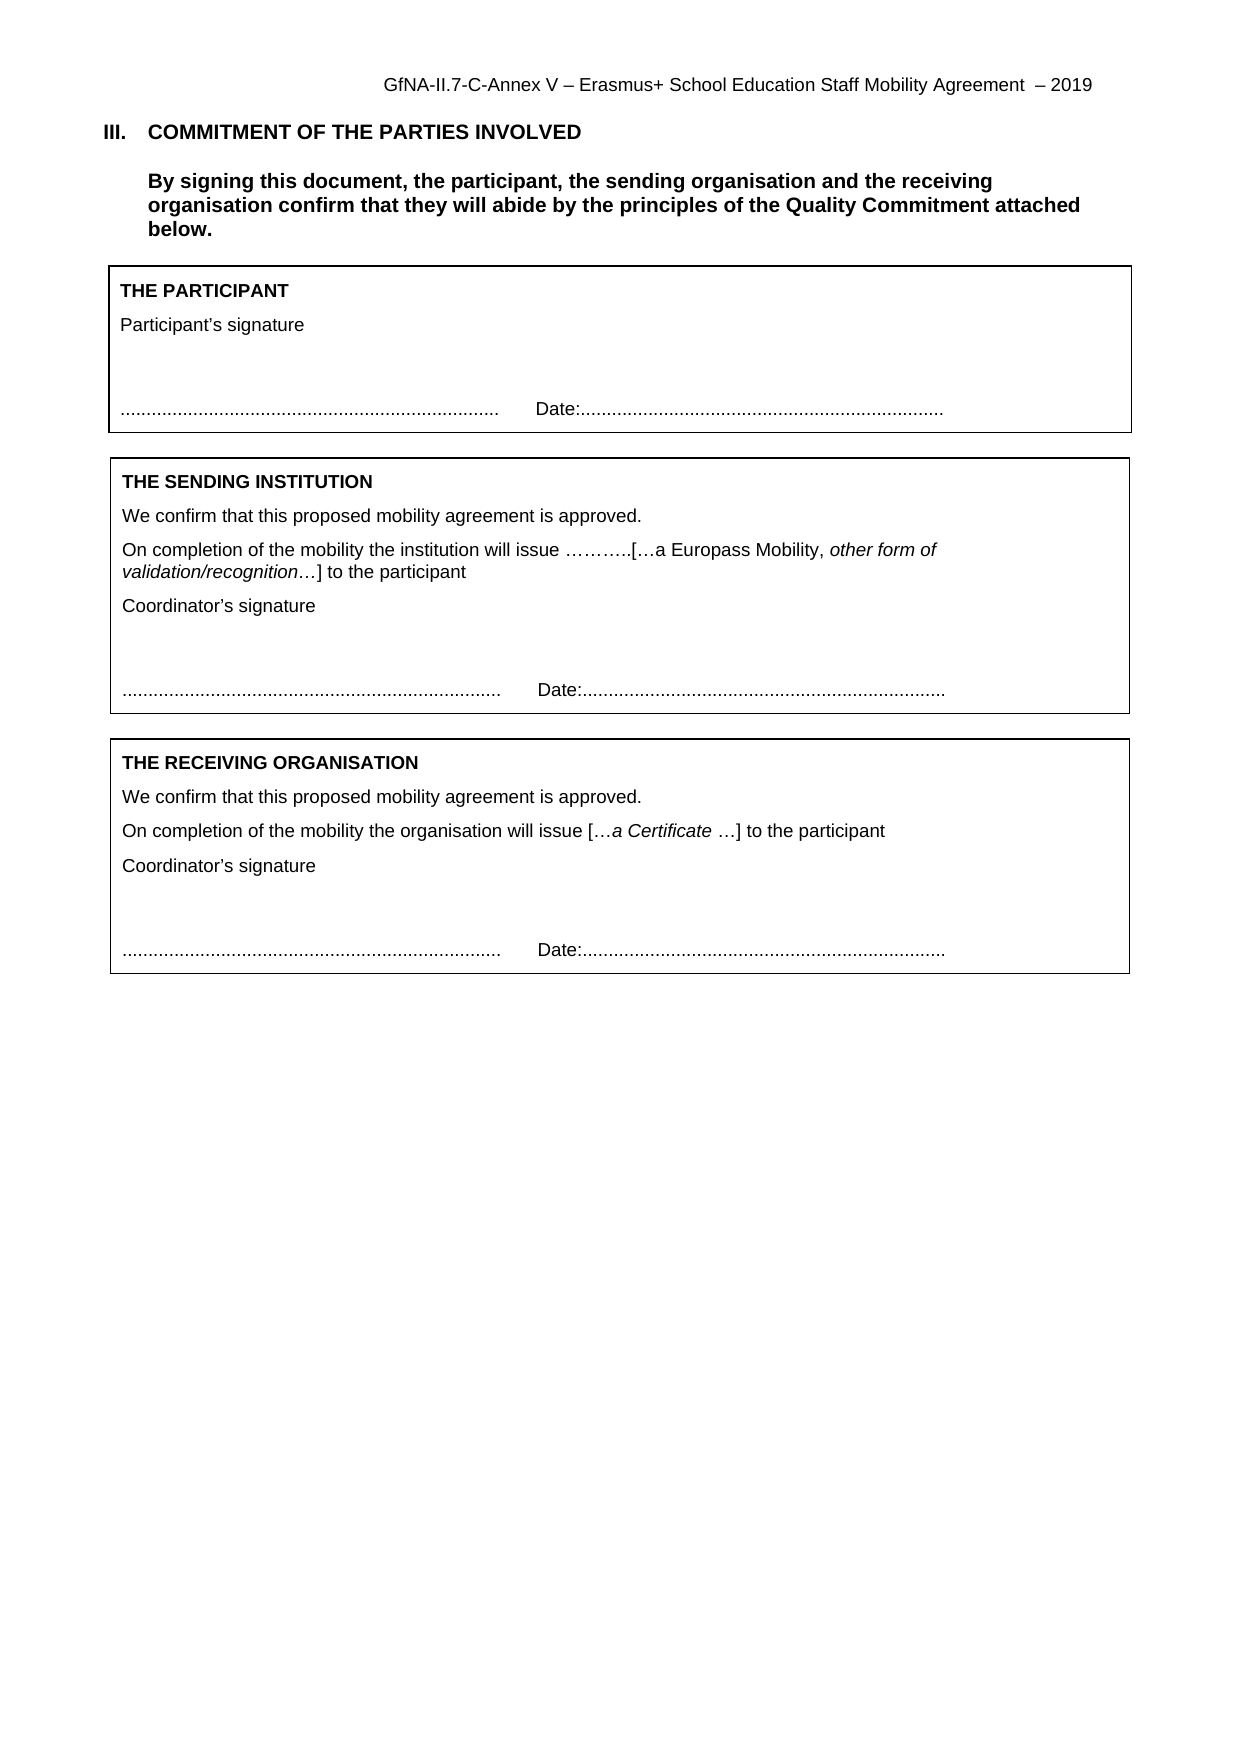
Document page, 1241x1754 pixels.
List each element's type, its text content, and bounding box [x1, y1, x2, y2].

table_header THE PARTICIPANT Participant’s signature ......................................................................... Date:...................................................................... [110, 267, 1131, 432]
table_header THE SENDING INSTITUTION We confirm that this proposed mobility agreement is approved. On completion of the mobility the institution will issue ………..[…a Europass Mobility, other form of validation/recognition…] to the participant Coordinator’s signature ......................................................................... Date:...................................................................... [111, 459, 1129, 713]
list COMMITMENT OF THE PARTIES INVOLVED [126, 119, 1092, 143]
table_header THE RECEIVING GANISATION We confirm that this proposed mobility agreement is approved. On completion of the mobility the organisation will issue […a Certificate …] to the participant Coordinator’s signature ......................................................................... Date:...................................................................... [111, 740, 1129, 972]
text By signing this document, the participant, the sending organisation and the receiving organisation confirm that they will abide by the principles of the Quality Commitment attached below. [148, 168, 1092, 240]
